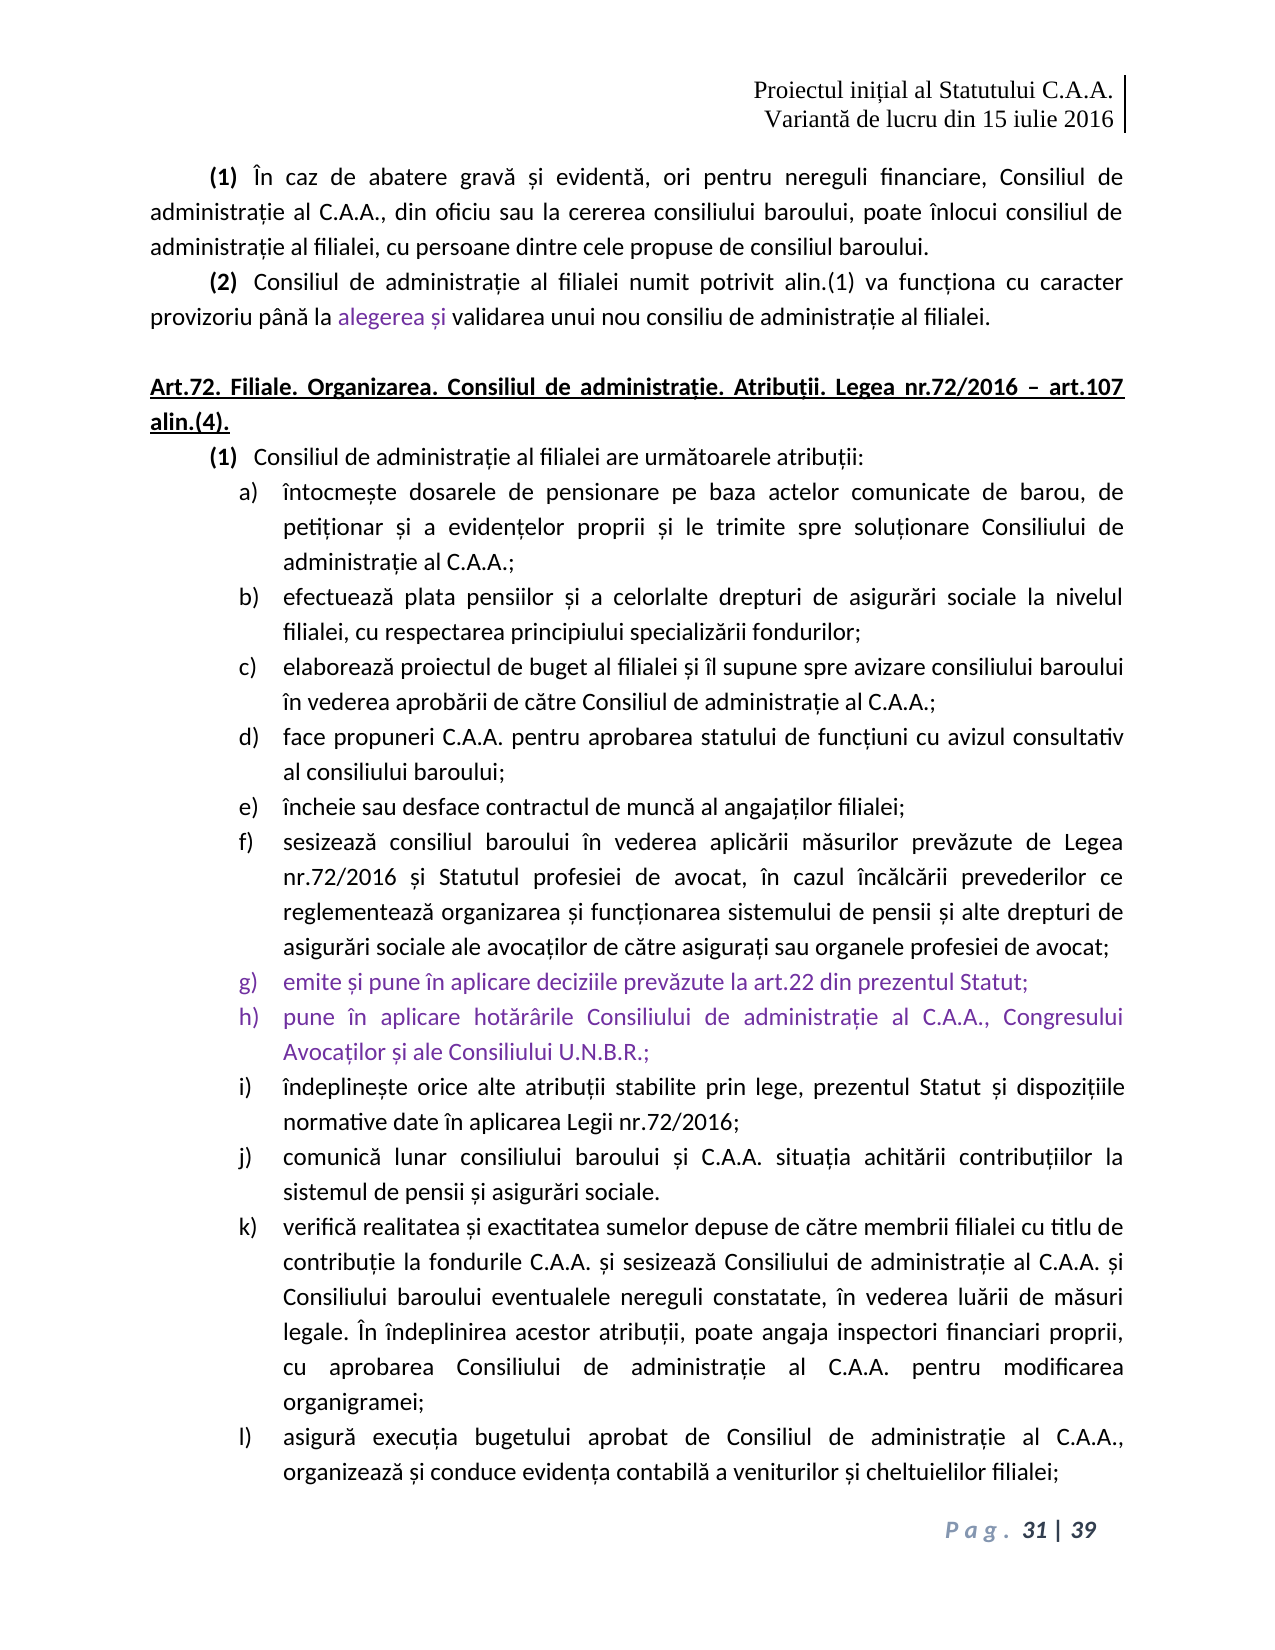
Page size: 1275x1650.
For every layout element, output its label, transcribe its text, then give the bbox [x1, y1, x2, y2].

list îndeplinește orice alte atribuții stabilite prin lege, prezentul Statut și dispozițiile normative date în aplicarea Legii nr.72/2016; [239, 1071, 1125, 1137]
list face propuneri C.A.A. pentru aprobarea statului de funcțiuni cu avizul consultativ al consiliului baroului; [239, 721, 1125, 787]
list În caz de abatere gravă și evidentă, ori pentru nereguli financiare, Consiliul de administrație al C.A.A., din oficiu sau la cererea consiliului baroului, poate înlocui consiliul de administrație al filialei, cu persoane dintre cele propuse de consiliul baroului. [150, 161, 1125, 262]
list Consiliul de administrație al filialei numit potrivit alin.(1) va funcționa cu caracter provizoriu până la alegerea și validarea unui nou consiliu de administrație al filialei. [150, 266, 1125, 332]
list Consiliul de administrație al filialei are următoarele atribuții: [150, 441, 1125, 472]
list pune în aplicare hotărârile Consiliului de administrație al C.A.A., Congresului Avocaților și ale Consiliului U.N.B.R.; [239, 1001, 1125, 1067]
title Art.72. Filiale. Organizarea. Consiliul de administrație. Atribuții. Legea nr.72/2016 – art.107 alin.(4). [150, 399, 1125, 437]
list întocmește dosarele de pensionare pe baza actelor comunicate de barou, de petiționar și a evidențelor proprii și le trimite spre soluționare Consiliului de administrație al C.A.A.; [239, 476, 1125, 577]
list efectuează plata pensiilor și a celorlalte drepturi de asigurări sociale la nivelul filialei, cu respectarea principiului specializării fondurilor; [239, 581, 1125, 647]
list emite și pune în aplicare deciziile prevăzute la art.22 din prezentul Statut; [239, 966, 1125, 997]
list verifică realitatea și exactitatea sumelor depuse de către membrii filialei cu titlu de contribuție la fondurile C.A.A. și sesizează Consiliului de administrație al C.A.A. și Consiliului baroului eventualele nereguli constatate, în vederea luării de măsuri legale. În îndeplinirea acestor atribuții, poate angaja inspectori financiari proprii, cu aprobarea Consiliului de administrație al C.A.A. pentru modificarea organigramei; [239, 1211, 1125, 1417]
list încheie sau desface contractul de muncă al angajaților filialei; [239, 791, 1125, 822]
list comunică lunar consiliului baroului și C.A.A. situația achitării contribuțiilor la sistemul de pensii și asigurări sociale. [239, 1141, 1125, 1207]
list asigură execuția bugetului aprobat de Consiliul de administrație al C.A.A., organizează și conduce evidența contabilă a veniturilor și cheltuielilor filialei; [239, 1421, 1125, 1487]
list sesizează consiliul baroului în vederea aplicării măsurilor prevăzute de Legea nr.72/2016 și Statutul profesiei de avocat, în cazul încălcării prevederilor ce reglementează organizarea și funcționarea sistemului de pensii și alte drepturi de asigurări sociale ale avocaților de către asigurați sau organele profesiei de avocat; [239, 826, 1125, 962]
title Art.72. Filiale. Organizarea. Consiliul de administrație. Atribuții. Legea nr.72/2016 – art.107 alin.(4). [150, 371, 1125, 397]
list elaborează proiectul de buget al filialei și îl supune spre avizare consiliului baroului în vederea aprobării de către Consiliul de administrație al C.A.A.; [239, 651, 1125, 717]
